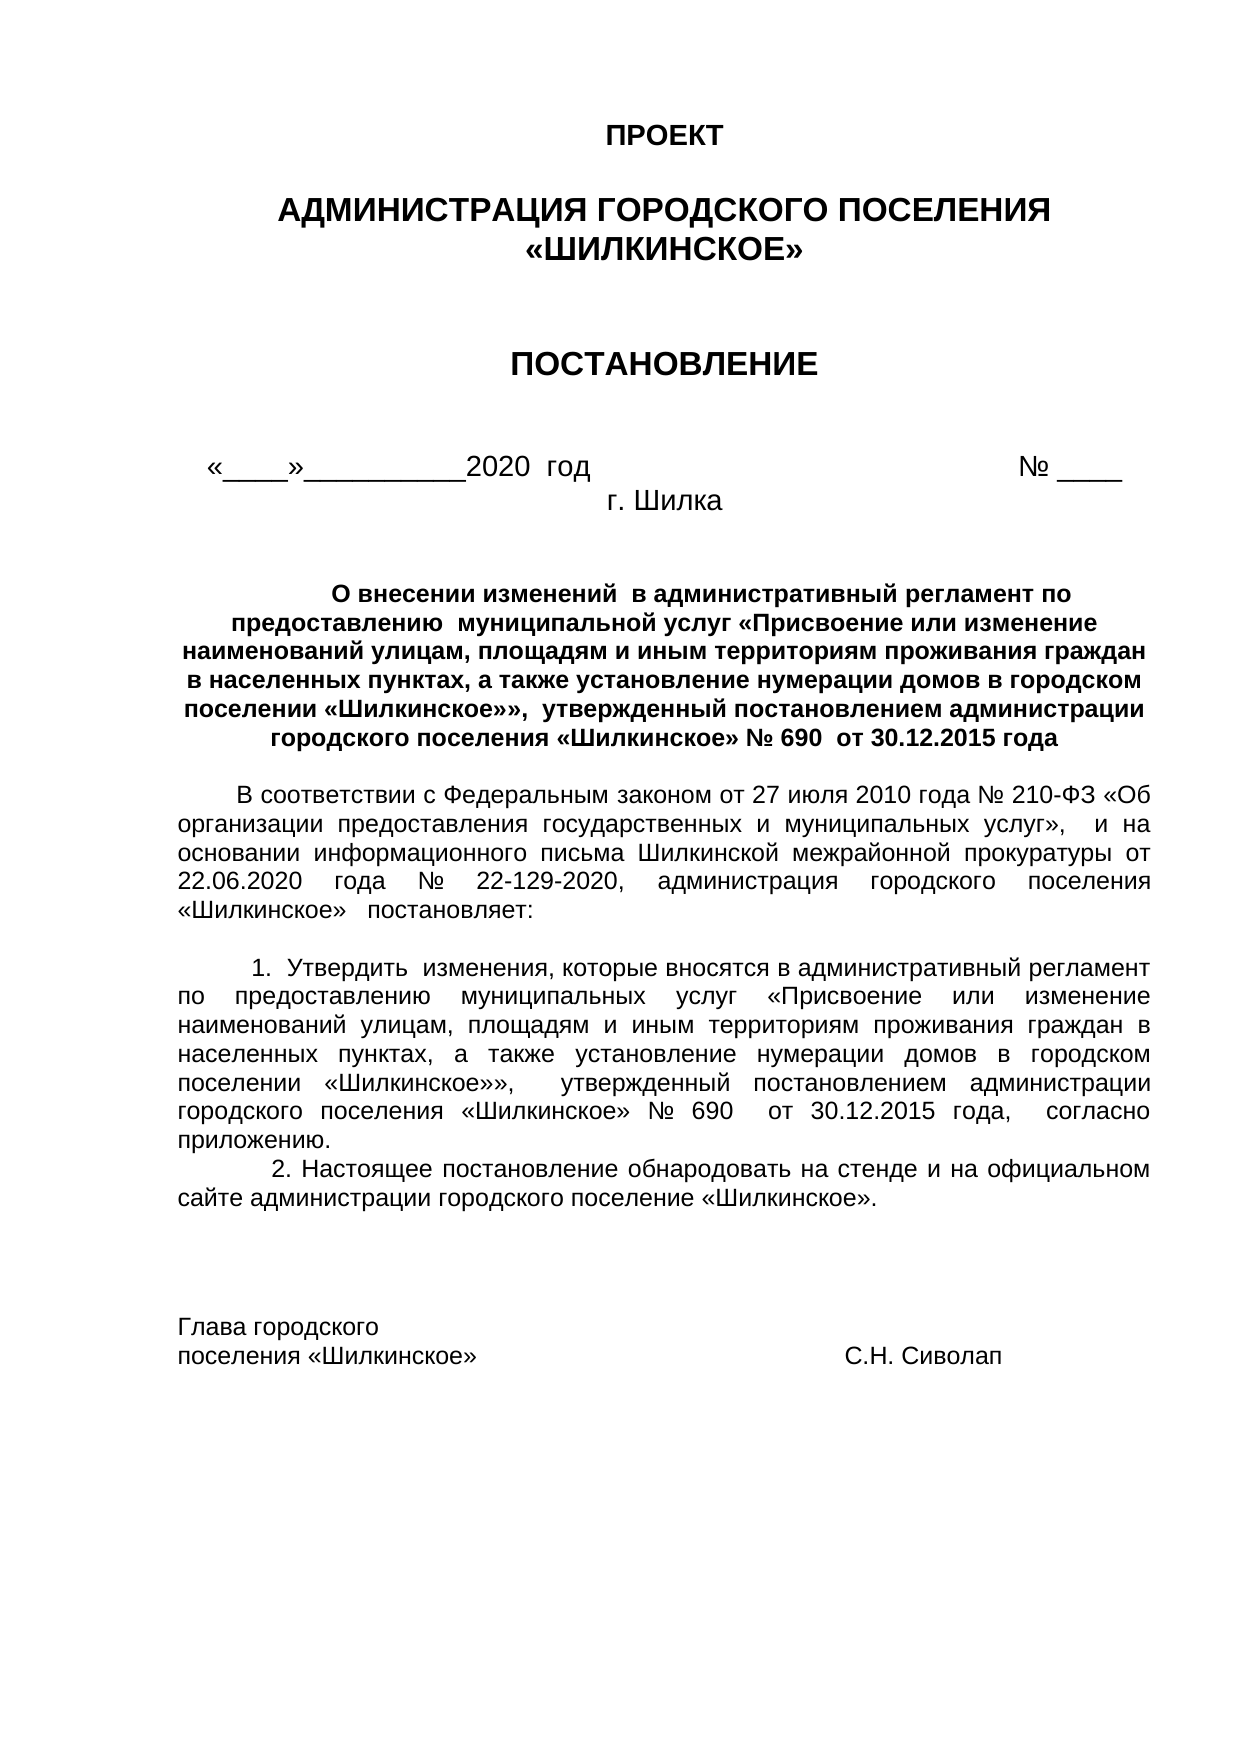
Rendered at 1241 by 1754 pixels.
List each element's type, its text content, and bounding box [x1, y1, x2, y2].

text О внесении изменений в административный регламент по предоставлению муниципальной услуг «Присвоение или изменение наименований улицам, площадям и иным территориям проживания граждан в населенных пунктах, а также установление нумерации домов в городском поселении «Шилкинское»», утвержденный постановлением администрации городского поселения «Шилкинское» № 690 от 30.12.2015 года [177, 579, 1152, 751]
title ПОСТАНОВЛЕНИЕ [177, 344, 1152, 382]
title Глава городского [177, 1312, 1152, 1341]
title «____»__________2020 год № ____ [177, 449, 1152, 483]
title ПРОЕКТ [177, 118, 1152, 152]
text 2. Настоящее постановление обнародовать на стенде и на официальном сайте администрации городского поселение «Шилкинское». [177, 1154, 1152, 1211]
text 1. Утвердить изменения, которые вносятся в административный регламент по предоставлению муниципальных услуг «Присвоение или изменение наименований улицам, площадям и иным территориям проживания граждан в населенных пунктах, а также установление нумерации домов в городском поселении «Шилкинское»», утвержденный постановлением администрации городского поселения «Шилкинское» № 690 от 30.12.2015 года, согласно приложению. [177, 952, 1152, 1154]
text поселения «Шилкинское» С.Н. Сиволап [177, 1341, 1152, 1369]
title г. Шилка [177, 483, 1152, 516]
title АДМИНИСТРАЦИЯ ГОРОДСКОГО ПОСЕЛЕНИЯ «ШИЛКИНСКОЕ» [177, 190, 1152, 267]
text В соответствии с Федеральным законом от 27 июля 2010 года № 210-ФЗ «Об организации предоставления государственных и муниципальных услуг», и на основании информационного письма Шилкинской межрайонной прокуратуры от 22.06.2020 года № 22-129-2020, администрация городского поселения «Шилкинское» постановляет: [177, 780, 1152, 924]
